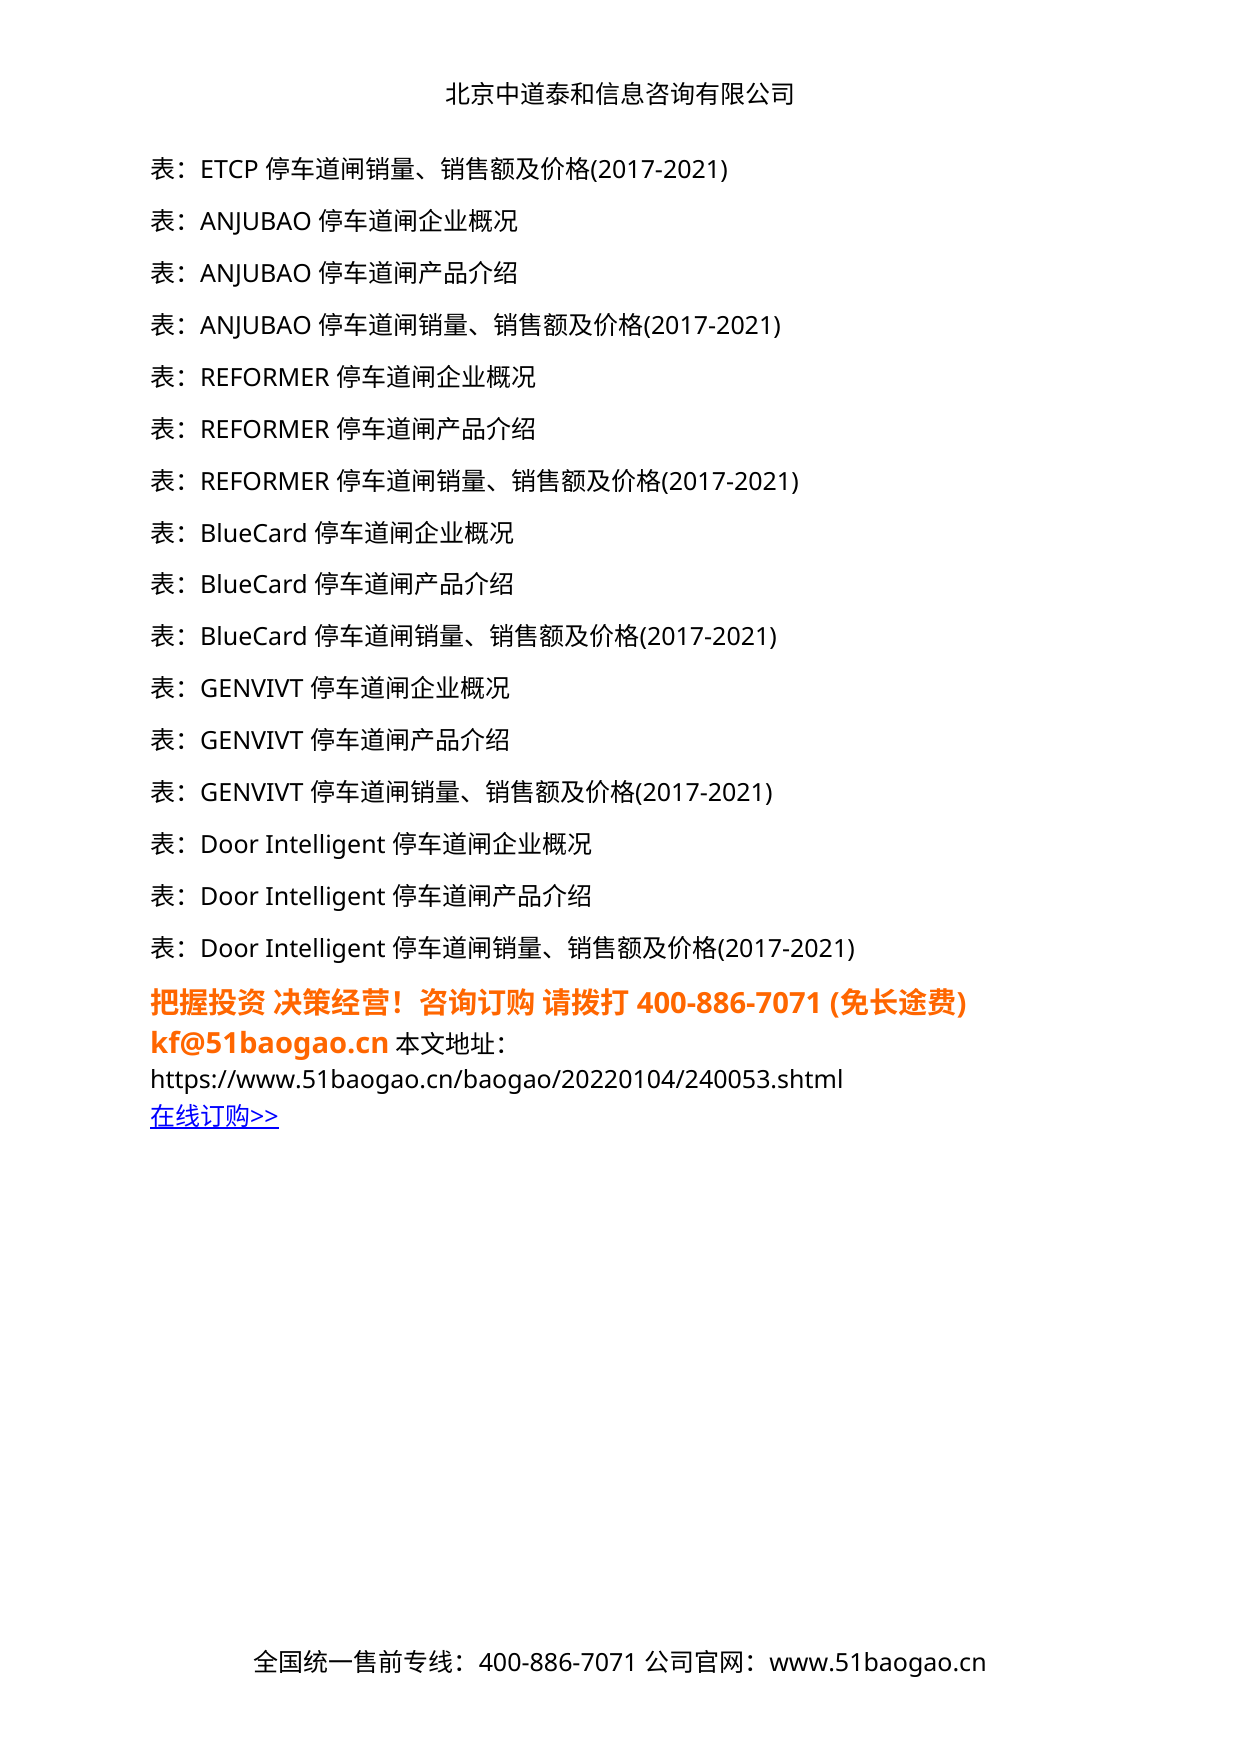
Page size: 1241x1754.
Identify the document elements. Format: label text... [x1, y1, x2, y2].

text 表：BlueCard 停车道闸销量、销售额及价格(2017-2021) [150, 617, 1090, 653]
text 表：ETCP 停车道闸销量、销售额及价格(2017-2021) [150, 150, 1090, 186]
text 表：GENVIVT 停车道闸销量、销售额及价格(2017-2021) [150, 772, 1090, 809]
text 表：Door Intelligent 停车道闸产品介绍 [150, 876, 1090, 912]
text 表：ANJUBAO 停车道闸产品介绍 [150, 254, 1090, 290]
text 表：ANJUBAO 停车道闸销量、销售额及价格(2017-2021) [150, 306, 1090, 342]
text 表：GENVIVT 停车道闸企业概况 [150, 669, 1090, 705]
text 表：ANJUBAO 停车道闸企业概况 [150, 202, 1090, 238]
text 表：BlueCard 停车道闸企业概况 [150, 513, 1090, 549]
text 表：BlueCard 停车道闸产品介绍 [150, 565, 1090, 601]
text 表：REFORMER 停车道闸企业概况 [150, 357, 1090, 394]
text 表：Door Intelligent 停车道闸销量、销售额及价格(2017-2021) [150, 928, 1090, 964]
text 在线订购>> [150, 1096, 1090, 1132]
text 表：REFORMER 停车道闸产品介绍 [150, 409, 1090, 446]
text 表：REFORMER 停车道闸销量、销售额及价格(2017-2021) [150, 461, 1090, 497]
text 表：Door Intelligent 停车道闸企业概况 [150, 824, 1090, 861]
text 把握投资 决策经营！咨询订购 请拨打 400-886-7071 (免长途费) kf@51baogao.cn本文地址：https://www.51baogao.cn/baogao/20220104/240053.shtml [150, 980, 1090, 1096]
text 表：GENVIVT 停车道闸产品介绍 [150, 721, 1090, 757]
